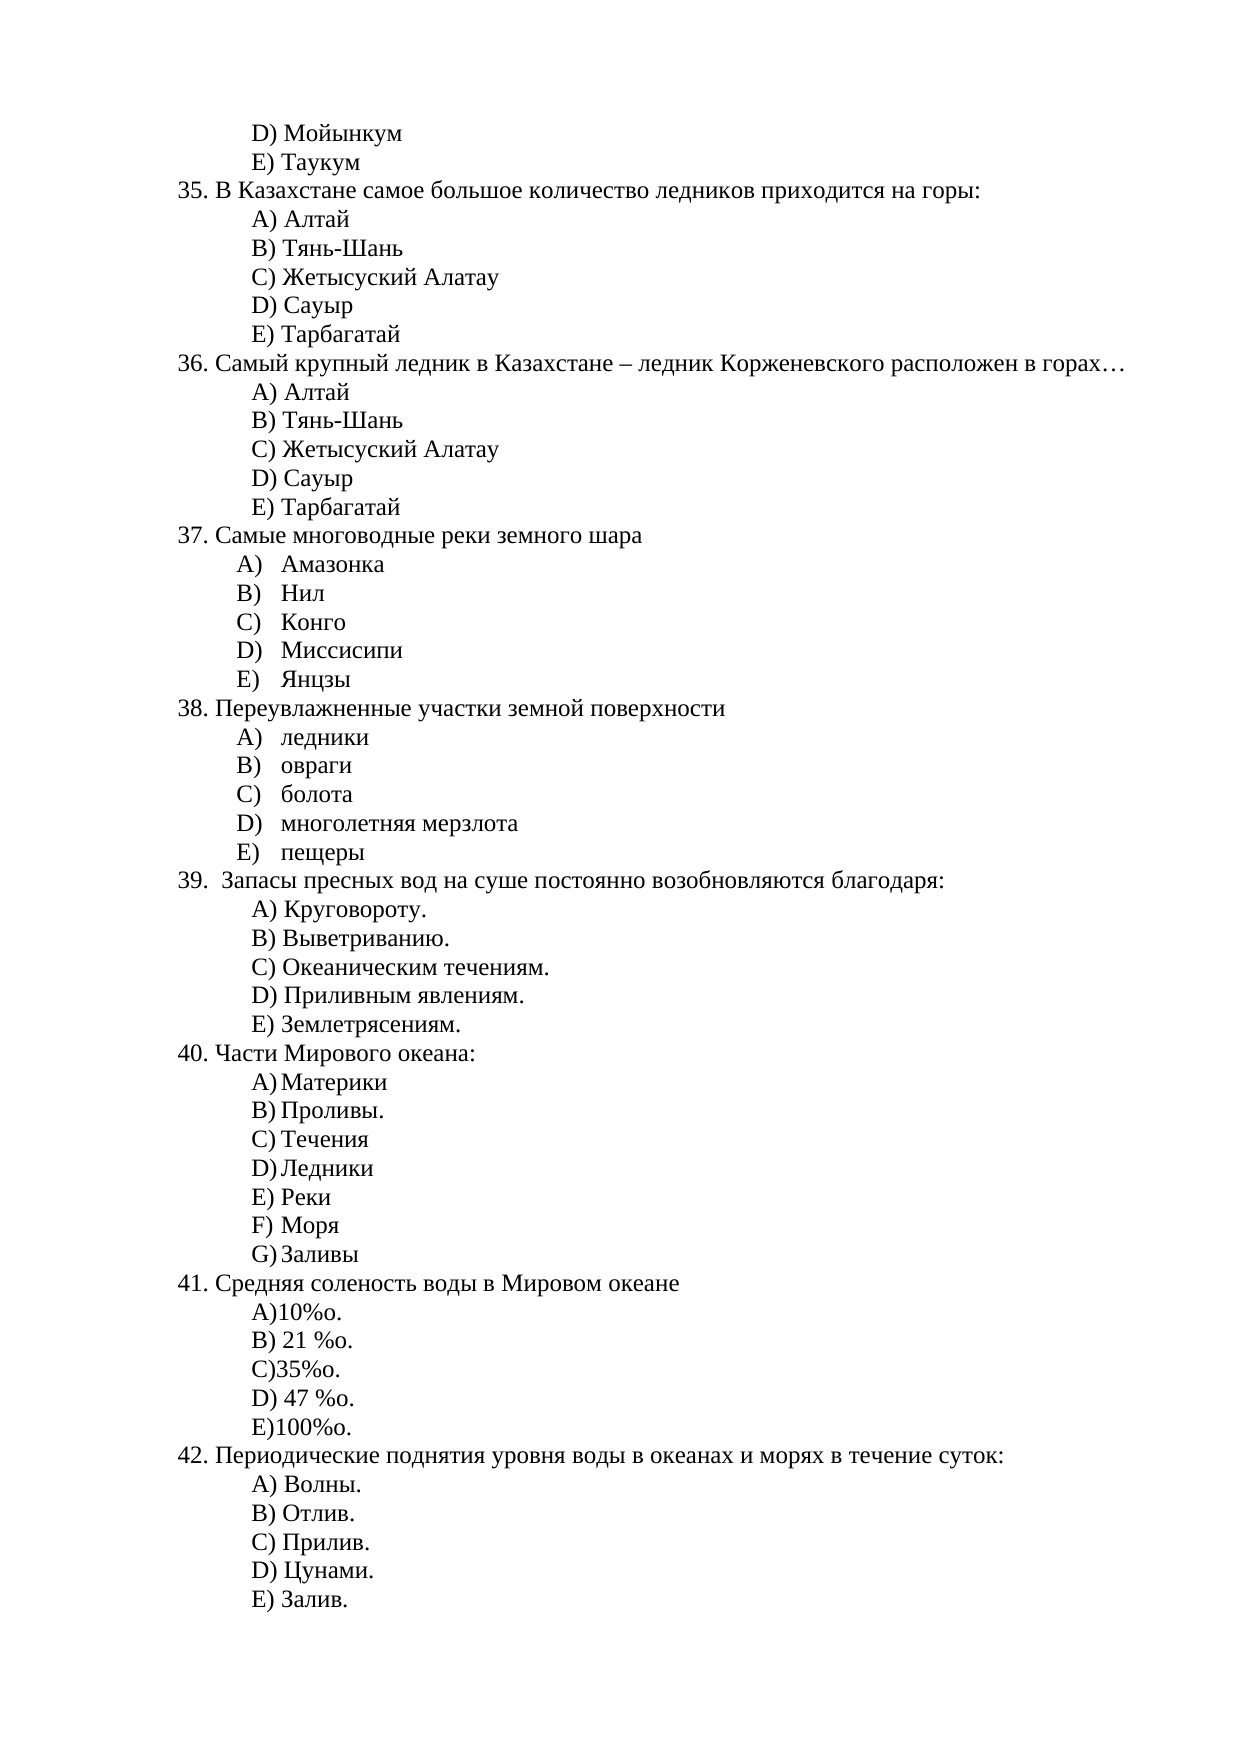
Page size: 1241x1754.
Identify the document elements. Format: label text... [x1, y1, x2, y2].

list Материки [177, 1067, 1152, 1096]
text А)10%о. [177, 1297, 1152, 1326]
text C) Прилив. [177, 1527, 1152, 1556]
list пещеры [177, 837, 1152, 866]
text D) 47 %о. [177, 1383, 1152, 1412]
text С) Жетысуский Алатау [177, 434, 1152, 463]
text D) Сауыр [177, 291, 1152, 319]
list Миссисипи [177, 636, 1152, 664]
text 42. Периодические поднятия уровня воды в океанах и морях в течение суток: [177, 1441, 1152, 1469]
text В) Тянь-Шань [177, 233, 1152, 262]
list болота [177, 779, 1152, 808]
list ледники [177, 722, 1152, 751]
text D) Приливным явлениям. [177, 981, 1152, 1009]
list Нил [177, 578, 1152, 607]
text 35. В Казахстане самое большое количество ледников приходится на горы: [177, 176, 1152, 204]
text 38. Переувлажненные участки земной поверхности [177, 693, 1152, 722]
text E) Землетрясениям. [177, 1009, 1152, 1038]
text А) Алтай [177, 377, 1152, 406]
list Проливы. [177, 1096, 1152, 1124]
text A) Волны. [177, 1469, 1152, 1498]
text 36. Самый крупный ледник в Казахстане – ледник Корженевского расположен в горах… [177, 348, 1152, 377]
text Е) Тарбагатай [177, 492, 1152, 521]
text A) Круговороту. [177, 894, 1152, 923]
text 39. Запасы пресных вод на суше постоянно возобновляются благодаря: [177, 866, 1152, 894]
text А) Алтай [177, 204, 1152, 233]
text В) 21 %о. [177, 1326, 1152, 1354]
text 40. Части Мирового океана: [177, 1038, 1152, 1067]
text D) Цунами. [177, 1556, 1152, 1584]
list Реки [177, 1182, 1152, 1211]
list Заливы [177, 1239, 1152, 1268]
list Ледники [177, 1153, 1152, 1182]
text D) Сауыр [177, 463, 1152, 492]
list Течения [177, 1124, 1152, 1153]
text 41. Средняя соленость воды в Мировом океане [177, 1268, 1152, 1297]
text Е) Таукум [177, 147, 1152, 176]
text C) Океаническим течениям. [177, 952, 1152, 981]
text E) Залив. [177, 1584, 1152, 1613]
list Конго [177, 607, 1152, 636]
list Моря [177, 1211, 1152, 1239]
text 37. Самые многоводные реки земного шара [177, 521, 1152, 549]
list Янцзы [177, 664, 1152, 693]
list овраги [177, 751, 1152, 779]
list Амазонка [177, 549, 1152, 578]
text В) Тянь-Шань [177, 406, 1152, 434]
text С) Жетысуский Алатау [177, 262, 1152, 291]
text D) Мойынкум [177, 118, 1152, 147]
text С)35%о. [177, 1354, 1152, 1383]
text Е)100%о. [177, 1412, 1152, 1441]
list многолетняя мерзлота [177, 808, 1152, 837]
text B) Отлив. [177, 1498, 1152, 1527]
text Е) Тарбагатай [177, 319, 1152, 348]
text B) Выветриванию. [177, 923, 1152, 952]
